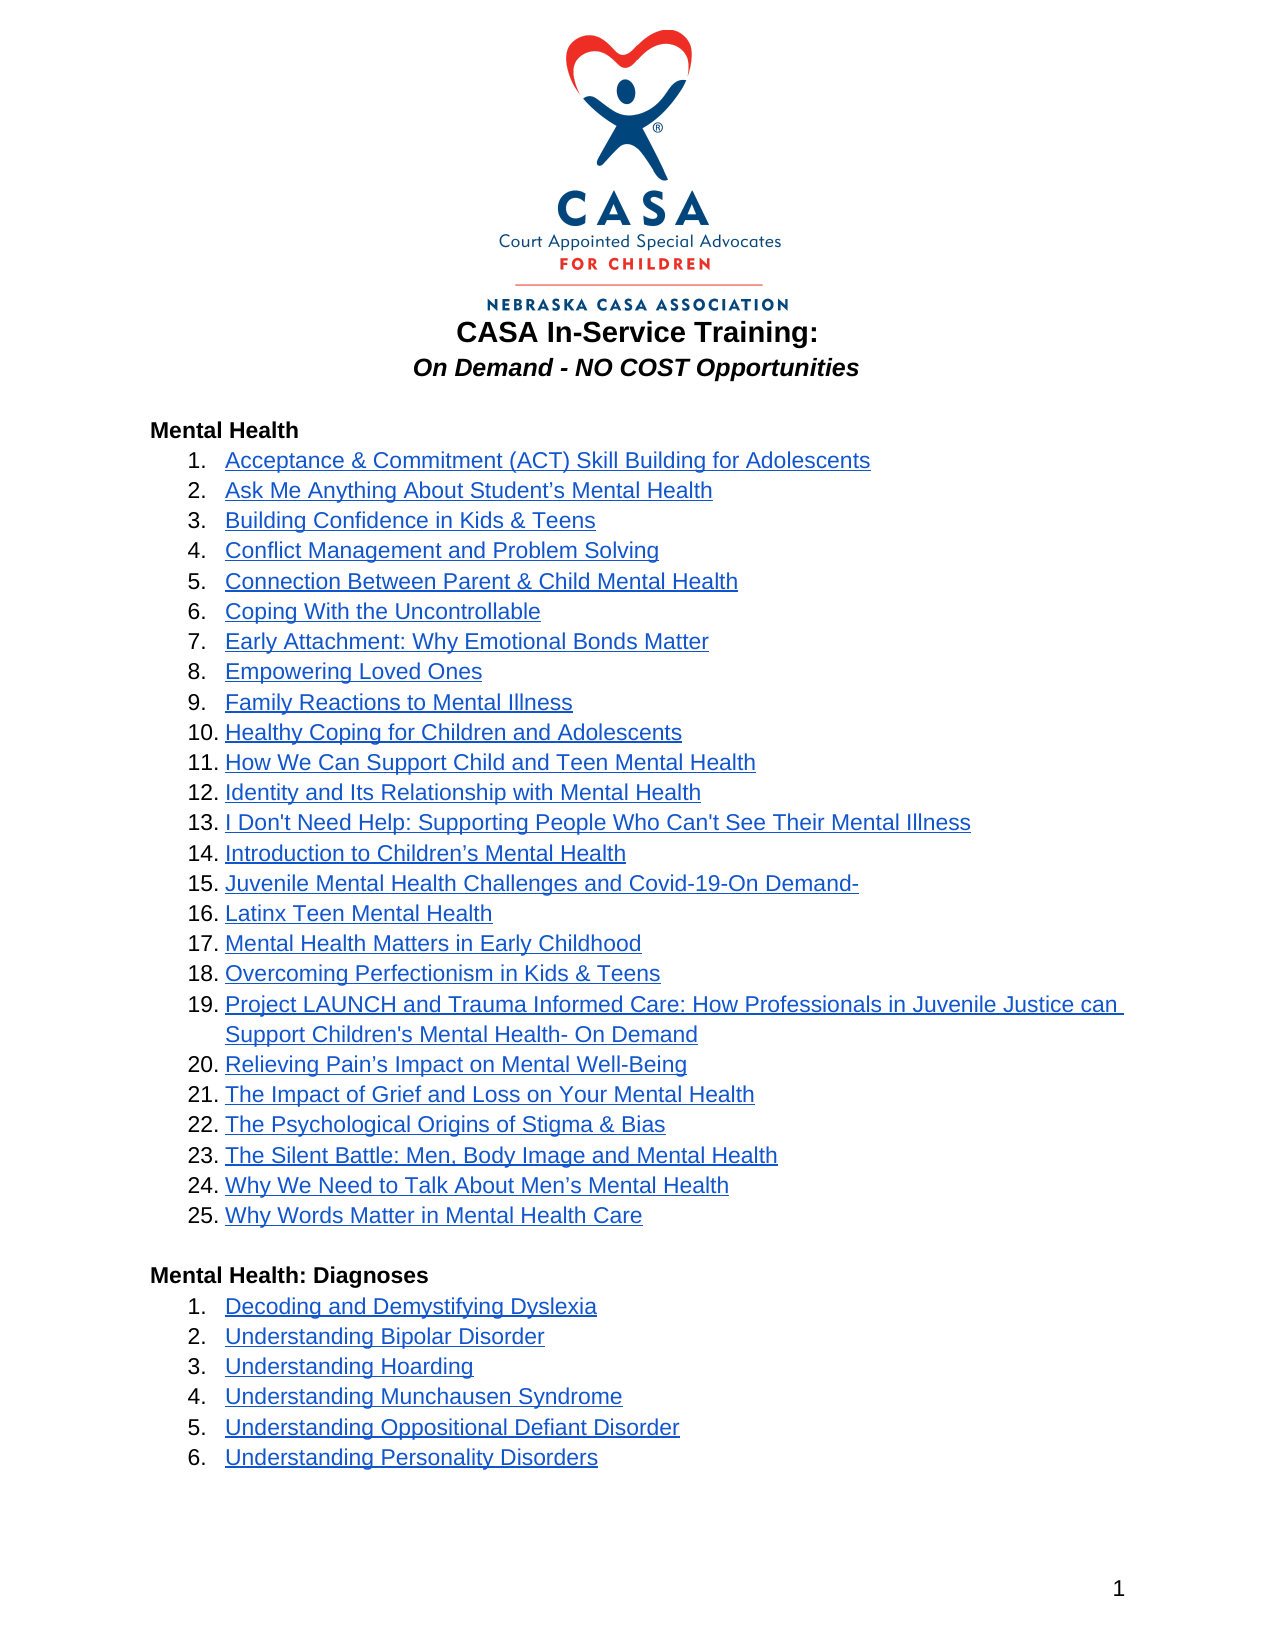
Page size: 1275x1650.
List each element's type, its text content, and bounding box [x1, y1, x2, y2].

list Latinx Teen Mental Health [187, 900, 1125, 926]
list Building Confidence in Kids & Teens [187, 507, 1125, 533]
list Identity and Its Relationship with Mental Health [187, 779, 1125, 805]
list The Impact of Grief and Loss on Your Mental Health [187, 1081, 1125, 1107]
text Mental Health: Diagnoses [150, 1262, 1125, 1289]
text CASA In-Service Training: [150, 315, 1125, 348]
list I Don't Need Help: Supporting People Who Can't See Their Mental Illness [187, 809, 1125, 836]
list Understanding Personality Disorders [187, 1444, 1125, 1470]
list Mental Health Matters in Early Childhood [187, 930, 1125, 956]
list Conflict Management and Problem Solving [187, 537, 1125, 564]
list Understanding Hoarding [187, 1353, 1125, 1379]
list The Silent Battle: Men, Body Image and Mental Health [187, 1142, 1125, 1168]
picture [487, 30, 788, 311]
list Early Attachment: Why Emotional Bonds Matter [187, 628, 1125, 654]
list Family Reactions to Mental Illness [187, 688, 1125, 715]
list Introduction to Children’s Mental Health [187, 839, 1125, 866]
list Empowering Loved Ones [187, 658, 1125, 684]
list Acceptance & Commitment (ACT) Skill Building for Adolescents [187, 447, 1125, 473]
list Juvenile Mental Health Challenges and Covid-19-On Demand- [187, 870, 1125, 896]
list Relieving Pain’s Impact on Mental Well-Being [187, 1051, 1125, 1077]
list The Psychological Origins of Stigma & Bias [187, 1111, 1125, 1138]
list Overcoming Perfectionism in Kids & Teens [187, 960, 1125, 987]
list Why Words Matter in Mental Health Care [187, 1202, 1125, 1228]
text Mental Health [150, 417, 1125, 443]
list Understanding Bipolar Disorder [187, 1323, 1125, 1349]
list Understanding Oppositional Defiant Disorder [187, 1413, 1125, 1440]
list Decoding and Demystifying Dyslexia [187, 1293, 1125, 1319]
list Understanding Munchausen Syndrome [187, 1383, 1125, 1409]
list Healthy Coping for Children and Adolescents [187, 719, 1125, 745]
list Coping With the Uncontrollable [187, 598, 1125, 624]
list Why We Need to Talk About Men’s Mental Health [187, 1172, 1125, 1198]
list Ask Me Anything About Student’s Mental Health [187, 477, 1125, 503]
list How We Can Support Child and Teen Mental Health [187, 749, 1125, 775]
text On Demand - NO COST Opportunities [150, 353, 1125, 382]
list Project LAUNCH and Trauma Informed Care: How Professionals in Juvenile Justice can Support Children's Mental Health- On Demand [187, 991, 1125, 1047]
list Connection Between Parent & Child Mental Health [187, 568, 1125, 594]
